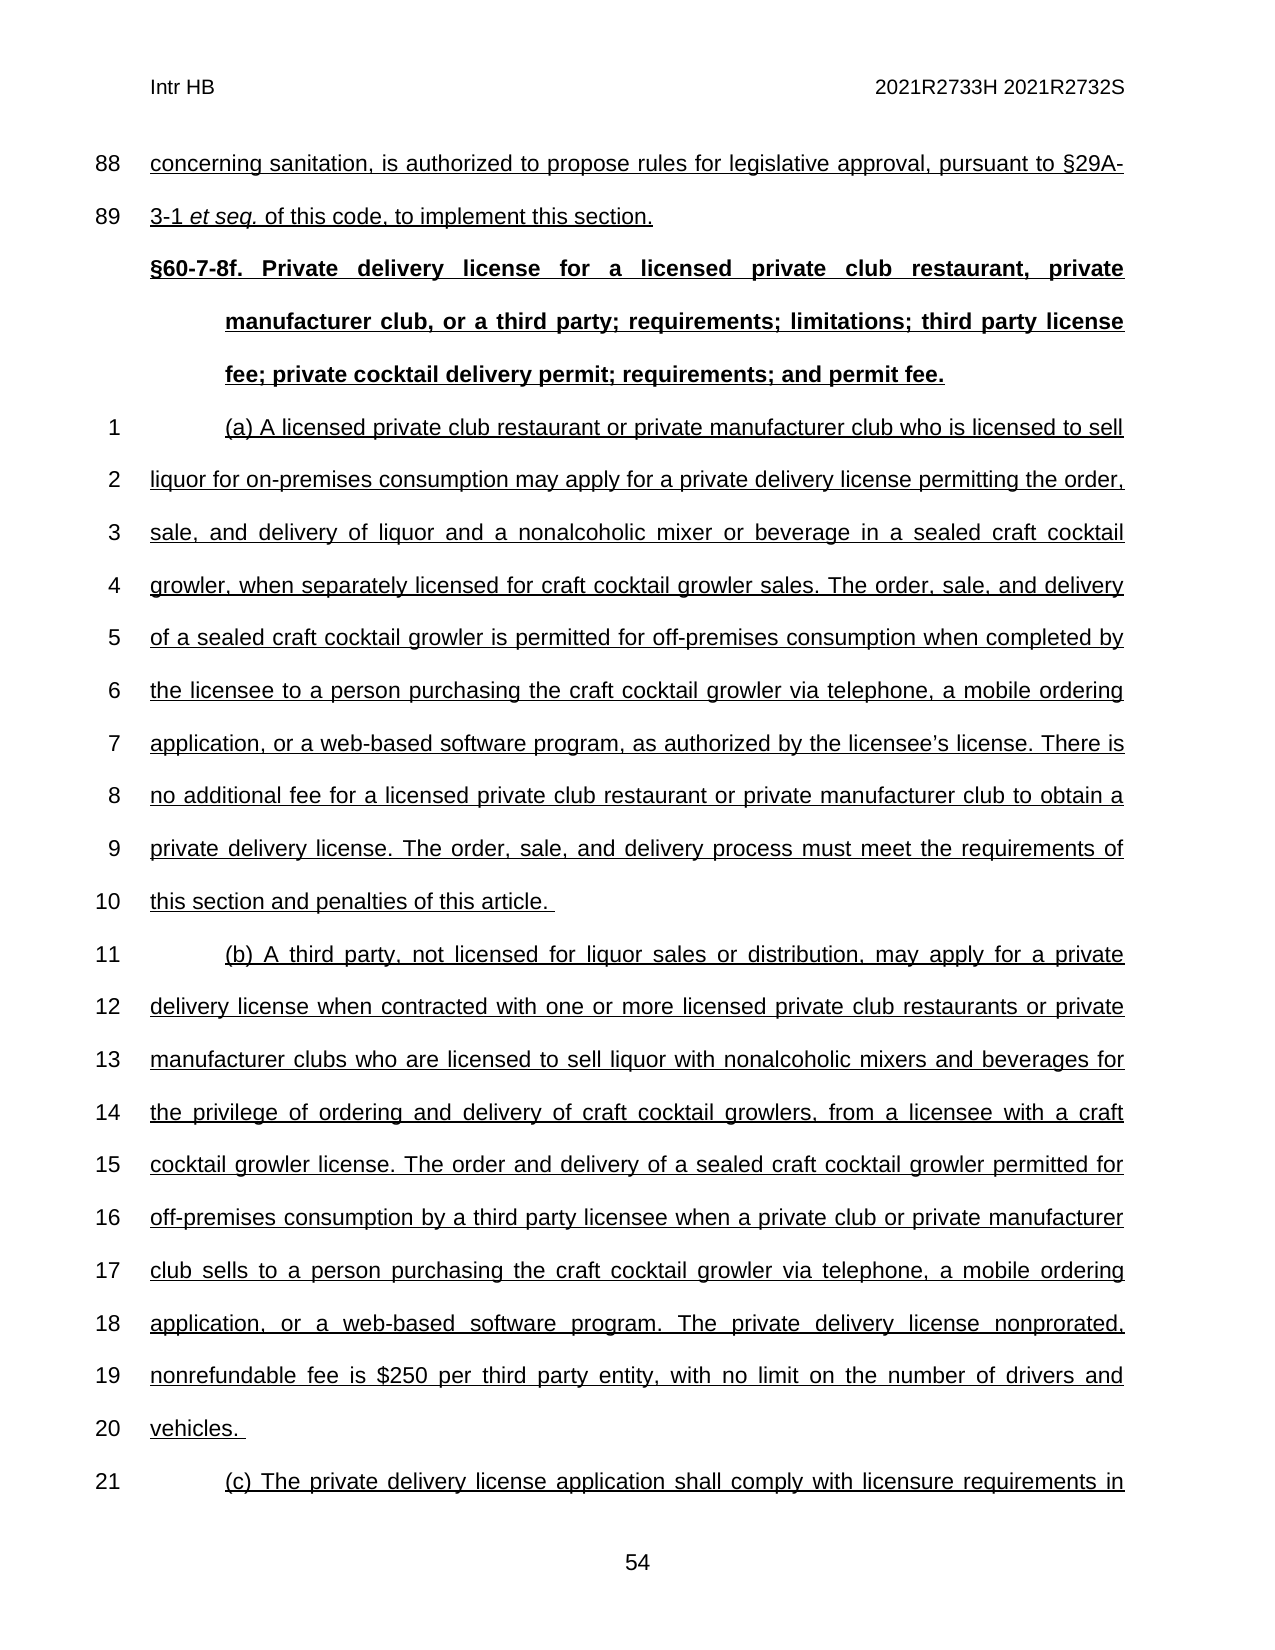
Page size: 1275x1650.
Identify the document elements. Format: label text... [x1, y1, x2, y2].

text (b) A third party, not licensed for liquor sales or distribution, may apply for a private delivery license when contracted with one or more licensed private club restaurants or private manufacturer clubs who are licensed to sell liquor with nonalcoholic mixers and beverages for the privilege of ordering and delivery of craft cocktail growlers, from a licensee with a craft cocktail growler license. The order and delivery of a sealed craft cocktail growler permitted for off-premises consumption by a third party licensee when a private club or private manufacturer club sells to a person purchasing the craft cocktail growler via telephone, a mobile ordering application, or a web-based software program. The private delivery license nonprorated, nonrefundable fee is $250 per third party entity, with no limit on the number of drivers and vehicles. [150, 1070, 1125, 1280]
text (a) A licensed private club restaurant or private manufacturer club who is licensed to sell liquor for on-premises consumption may apply for a private delivery license permitting the order, sale, and delivery of liquor and a nonalcoholic mixer or beverage in a sealed craft cocktail growler, when separately licensed for craft cocktail growler sales. The order, sale, and delivery of a sealed craft cocktail growler is permitted for off-premises consumption when completed by the licensee to a person purchasing the craft cocktail growler via telephone, a mobile ordering application, or a web-based software program, as authorized by the licensee’s license. There is no additional fee for a licensed private club restaurant or private manufacturer club to obtain a private delivery license. The order, sale, and delivery process must meet the requirements of this section and penalties of this article. [150, 413, 1125, 489]
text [150, 150, 1125, 229]
text (b) A third party, not licensed for liquor sales or distribution, may apply for a private delivery license when contracted with one or more licensed private club restaurants or private manufacturer clubs who are licensed to sell liquor with nonalcoholic mixers and beverages for the privilege of ordering and delivery of craft cocktail growlers, from a licensee with a craft cocktail growler license. The order and delivery of a sealed craft cocktail growler permitted for off-premises consumption by a third party licensee when a private club or private manufacturer club sells to a person purchasing the craft cocktail growler via telephone, a mobile ordering application, or a web-based software program. The private delivery license nonprorated, nonrefundable fee is $250 per third party entity, with no limit on the number of drivers and vehicles. [150, 1334, 1125, 1441]
subtitle §60-7-8f. Private delivery license for a licensed private club restaurant, private manufacturer club, or a third party; requirements; limitations; third party license fee; private cocktail delivery permit; requirements; and permit fee. [150, 255, 1125, 278]
text (b) A third party, not licensed for liquor sales or distribution, may apply for a private delivery license when contracted with one or more licensed private club restaurants or private manufacturer clubs who are licensed to sell liquor with nonalcoholic mixers and beverages for the privilege of ordering and delivery of craft cocktail growlers, from a licensee with a craft cocktail growler license. The order and delivery of a sealed craft cocktail growler permitted for off-premises consumption by a third party licensee when a private club or private manufacturer club sells to a person purchasing the craft cocktail growler via telephone, a mobile ordering application, or a web-based software program. The private delivery license nonprorated, nonrefundable fee is $250 per third party entity, with no limit on the number of drivers and vehicles. [150, 941, 1125, 1016]
text (a) A licensed private club restaurant or private manufacturer club who is licensed to sell liquor for on-premises consumption may apply for a private delivery license permitting the order, sale, and delivery of liquor and a nonalcoholic mixer or beverage in a sealed craft cocktail growler, when separately licensed for craft cocktail growler sales. The order, sale, and delivery of a sealed craft cocktail growler is permitted for off-premises consumption when completed by the licensee to a person purchasing the craft cocktail growler via telephone, a mobile ordering application, or a web-based software program, as authorized by the licensee’s license. There is no additional fee for a licensed private club restaurant or private manufacturer club to obtain a private delivery license. The order, sale, and delivery process must meet the requirements of this section and penalties of this article. [150, 543, 1125, 753]
text (a) A licensed private club restaurant or private manufacturer club who is licensed to sell liquor for on-premises consumption may apply for a private delivery license permitting the order, sale, and delivery of liquor and a nonalcoholic mixer or beverage in a sealed craft cocktail growler, when separately licensed for craft cocktail growler sales. The order, sale, and delivery of a sealed craft cocktail growler is permitted for off-premises consumption when completed by the licensee to a person purchasing the craft cocktail growler via telephone, a mobile ordering application, or a web-based software program, as authorized by the licensee’s license. There is no additional fee for a licensed private club restaurant or private manufacturer club to obtain a private delivery license. The order, sale, and delivery process must meet the requirements of this section and penalties of this article. [150, 754, 1125, 914]
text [150, 1468, 1125, 1494]
subtitle §60-7-8f. Private delivery license for a licensed private club restaurant, private manufacturer club, or a third party; requirements; limitations; third party license fee; private cocktail delivery permit; requirements; and permit fee. [150, 279, 1125, 387]
